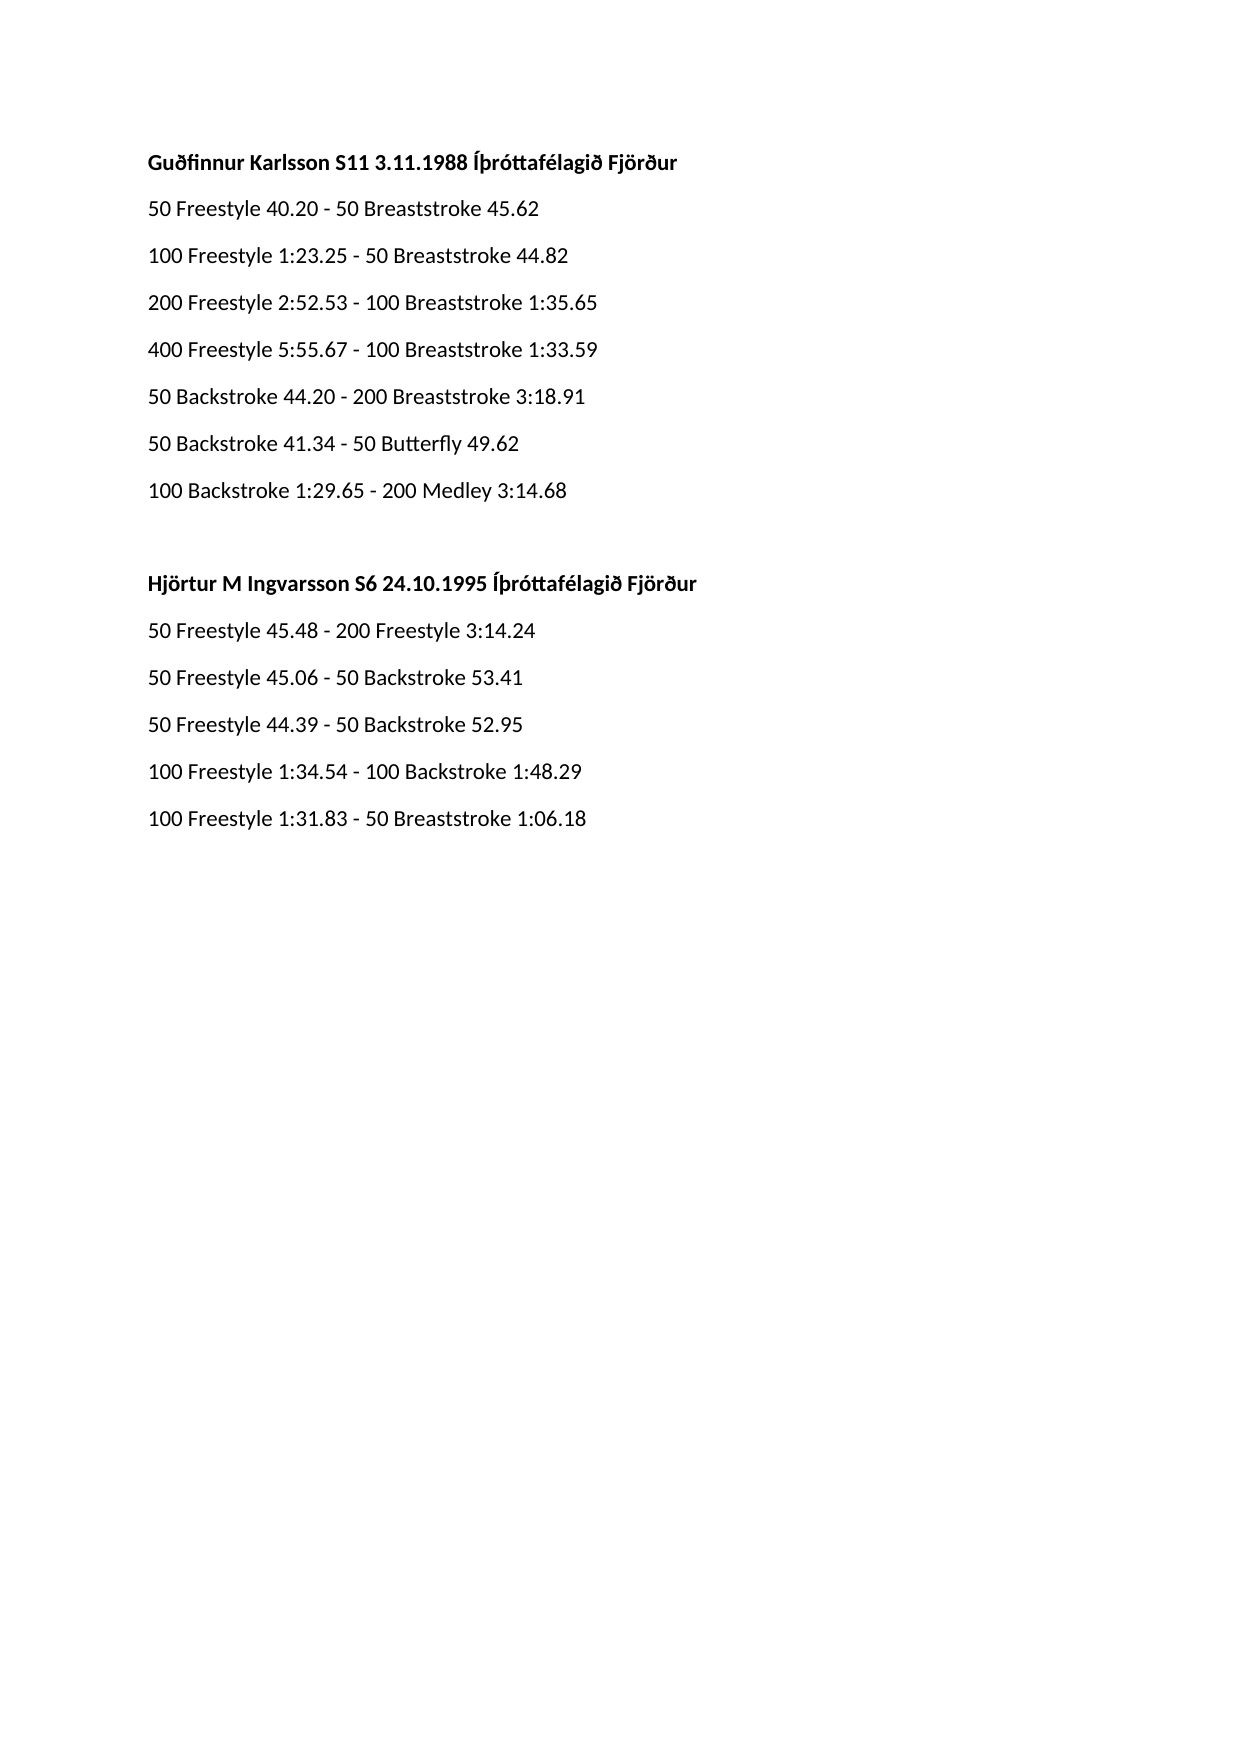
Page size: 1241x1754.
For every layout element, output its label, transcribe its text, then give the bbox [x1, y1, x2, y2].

text 100 Freestyle 1:34.54 - 100 Backstroke 1:48.29 [148, 757, 1093, 785]
text 50 Backstroke 44.20 - 200 Breaststroke 3:18.91 [148, 382, 1093, 410]
text 50 Freestyle 44.39 - 50 Backstroke 52.95 [148, 710, 1093, 738]
text 50 Freestyle 45.06 - 50 Backstroke 53.41 [148, 663, 1093, 691]
text Hjörtur M Ingvarsson S6 24.10.1995 Íþróttafélagið Fjörður [148, 569, 1093, 597]
text 100 Freestyle 1:31.83 - 50 Breaststroke 1:06.18 [148, 804, 1093, 832]
text 100 Freestyle 1:23.25 - 50 Breaststroke 44.82 [148, 241, 1093, 269]
text 50 Freestyle 45.48 - 200 Freestyle 3:14.24 [148, 616, 1093, 644]
text 100 Backstroke 1:29.65 - 200 Medley 3:14.68 [148, 476, 1093, 504]
text 200 Freestyle 2:52.53 - 100 Breaststroke 1:35.65 [148, 288, 1093, 316]
text Guðfinnur Karlsson S11 3.11.1988 Íþróttafélagið Fjörður [148, 148, 1093, 176]
text 50 Backstroke 41.34 - 50 Butterfly 49.62 [148, 429, 1093, 457]
text 50 Freestyle 40.20 - 50 Breaststroke 45.62 [148, 194, 1093, 222]
text 400 Freestyle 5:55.67 - 100 Breaststroke 1:33.59 [148, 335, 1093, 363]
